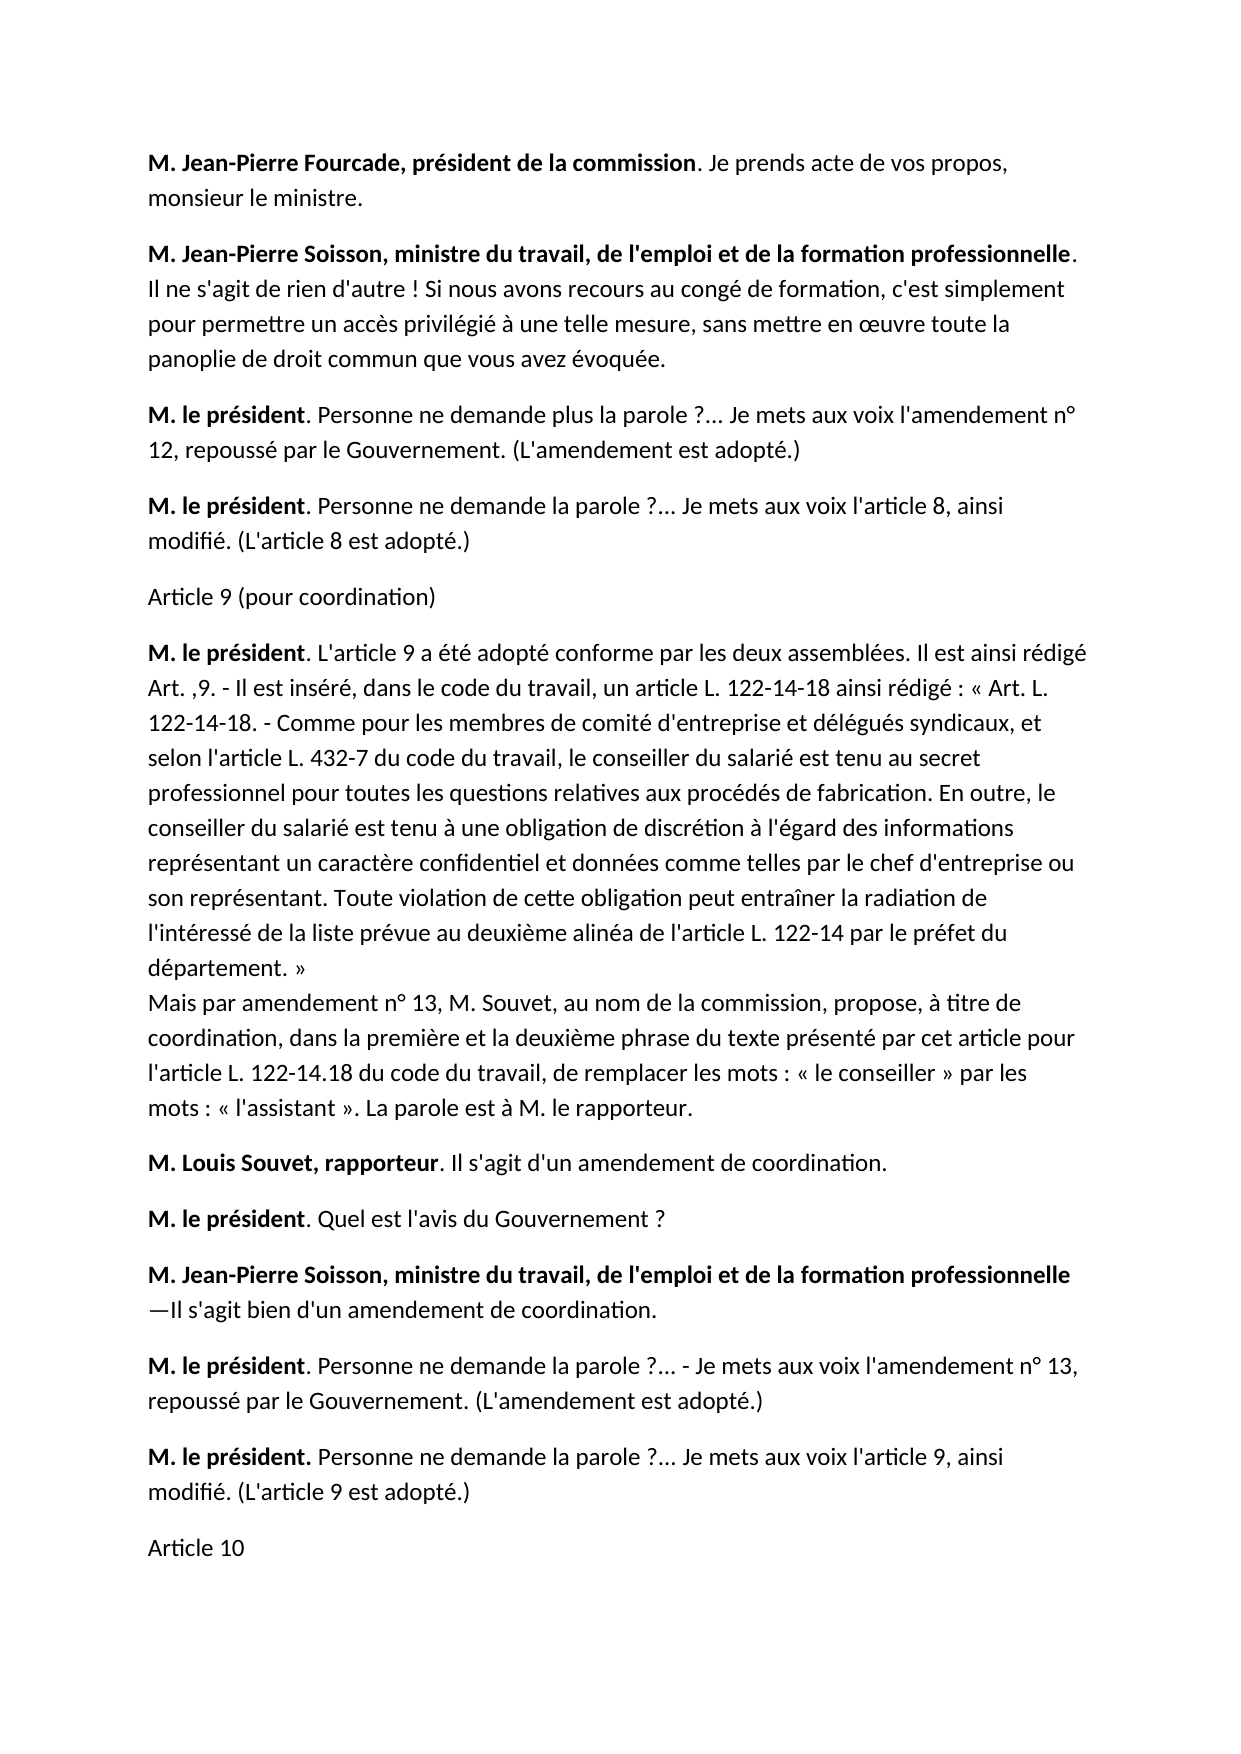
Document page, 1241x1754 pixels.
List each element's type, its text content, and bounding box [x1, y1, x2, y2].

text M. le président. Personne ne demande la parole ?... Je mets aux voix l'article 8, ainsi modifié. (L'article 8 est adopté.) [148, 490, 1093, 556]
text M. le président. Personne ne demande la parole ?... - Je mets aux voix l'amendement n° 13, repoussé par le Gouvernement. (L'amendement est adopté.) [148, 1350, 1093, 1416]
text M. Jean-Pierre Fourcade, président de la commission. Je prends acte de vos propos, monsieur le ministre. [148, 148, 1093, 213]
text M. Louis Souvet, rapporteur. Il s'agit d'un amendement de coordination. [148, 1148, 1093, 1178]
text Article 9 (pour coordination) [148, 581, 1093, 611]
text M. Jean-Pierre Soisson, ministre du travail, de l'emploi et de la formation professionnelle—Il s'agit bien d'un amendement de coordination. [148, 1259, 1093, 1325]
text M. le président. L'article 9 a été adopté conforme par les deux assemblées. Il est ainsi rédigé Art. ,9. - Il est inséré, dans le code du travail, un article L. 122-14-18 ainsi rédigé : « Art. L. 122-14-18. - Comme pour les membres de comité d'entreprise et délégués syndicaux, et selon l'article L. 432-7 du code du travail, le conseiller du salarié est tenu au secret professionnel pour toutes les questions relatives aux procédés de fabrication. En outre, le conseiller du salarié est tenu à une obligation de discrétion à l'égard des informations représentant un caractère confidentiel et données comme telles par le chef d'entreprise ou son représentant. Toute violation de cette obligation peut entraîner la radiation de l'intéressé de la liste prévue au deuxième alinéa de l'article L. 122-14 par le préfet du département. » Mais par amendement n° 13, M. Souvet, au nom de la commission, propose, à titre de coordination, dans la première et la deuxième phrase du texte présenté par cet article pour l'article L. 122-14.18 du code du travail, de remplacer les mots : « le conseiller » par les mots : « l'assistant ». La parole est à M. le rapporteur. [148, 637, 1093, 1122]
text Article 10 [148, 1532, 1093, 1562]
text M. Jean-Pierre Soisson, ministre du travail, de l'emploi et de la formation professionnelle. Il ne s'agit de rien d'autre ! Si nous avons recours au congé de formation, c'est simplement pour permettre un accès privilégié à une telle mesure, sans mettre en œuvre toute la panoplie de droit commun que vous avez évoquée. [148, 238, 1093, 374]
text M. le président. Quel est l'avis du Gouvernement ? [148, 1203, 1093, 1234]
text M. le président. Personne ne demande la parole ?... Je mets aux voix l'article 9, ainsi modifié. (L'article 9 est adopté.) [148, 1441, 1093, 1506]
text M. le président. Personne ne demande plus la parole ?... Je mets aux voix l'amendement n° 12, repoussé par le Gouvernement. (L'amendement est adopté.) [148, 399, 1093, 465]
